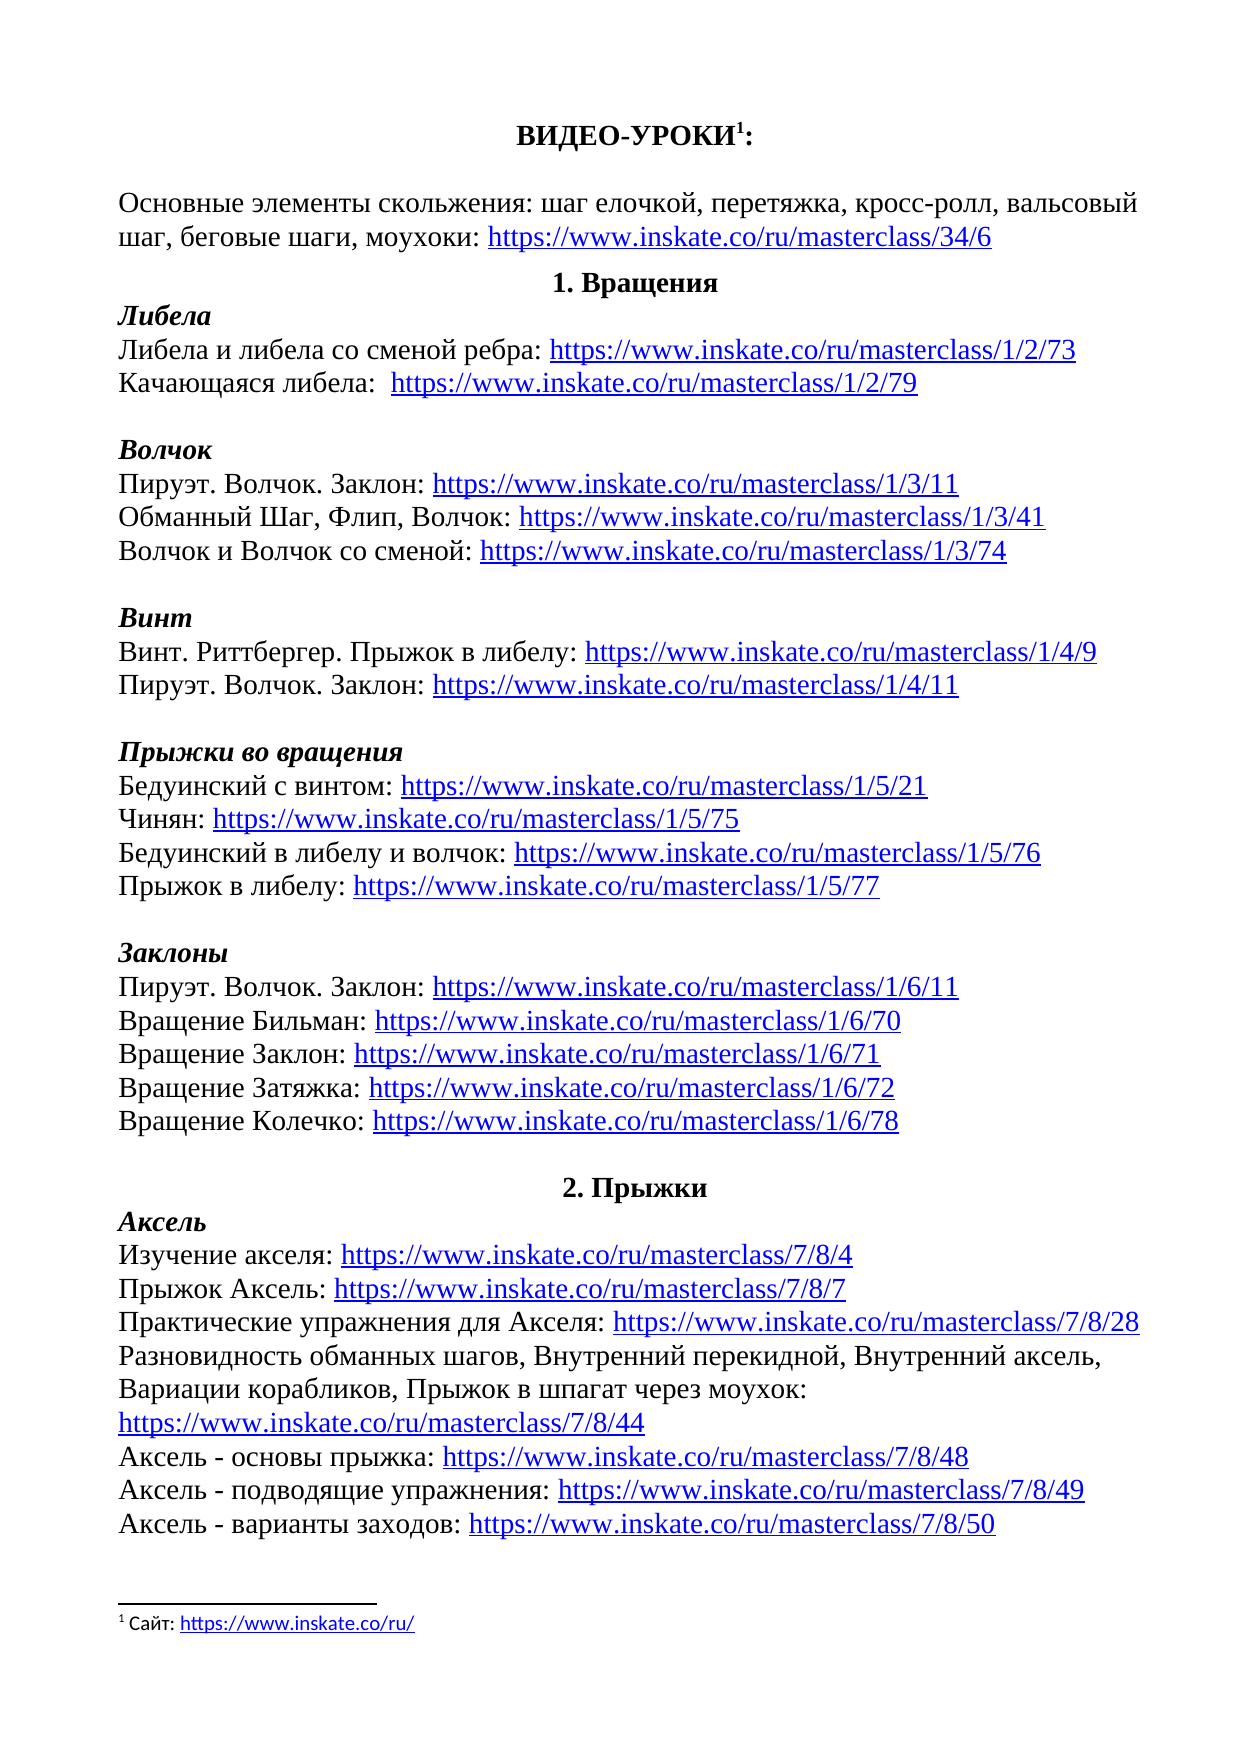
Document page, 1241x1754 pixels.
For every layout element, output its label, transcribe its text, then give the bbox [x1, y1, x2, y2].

subtitle Изучение акселя: https://www.inskate.co/ru/masterclass/7/8/4 [118, 1237, 1152, 1271]
subtitle Волчок и Волчок со сменой: https://www.inskate.co/ru/masterclass/1/3/74 [118, 533, 1152, 567]
text ВИДЕО-УРОКИ: [118, 118, 1152, 152]
subtitle Пируэт. Волчок. Заклон: https://www.inskate.co/ru/masterclass/1/6/11 [118, 969, 1152, 1003]
text Аксель [118, 1204, 1152, 1237]
subtitle Винт. Риттбергер. Прыжок в либелу: https://www.inskate.co/ru/masterclass/1/4/9 [118, 634, 1152, 667]
text 1. Вращения [118, 265, 1152, 298]
subtitle Прыжок в либелу: https://www.inskate.co/ru/masterclass/1/5/77 [118, 868, 1152, 902]
subtitle Вращение Заклон: https://www.inskate.co/ru/masterclass/1/6/71 [118, 1036, 1152, 1070]
subtitle Чинян: https://www.inskate.co/ru/masterclass/1/5/75 [118, 801, 1152, 835]
text Качающаяся либела: https://www.inskate.co/ru/masterclass/1/2/79 [118, 365, 1152, 399]
subtitle Вращение Колечко: https://www.inskate.co/ru/masterclass/1/6/78 [118, 1103, 1152, 1137]
subtitle Заклоны [118, 936, 1152, 969]
subtitle Бедуинский с винтом: https://www.inskate.co/ru/masterclass/1/5/21 [118, 768, 1152, 801]
subtitle Аксель - основы прыжка: https://www.inskate.co/ru/masterclass/7/8/48 [118, 1439, 1152, 1472]
text Основные элементы скольжения: шаг елочкой, перетяжка, кросс-ролл, вальсовый шаг, беговые шаги, моухоки: https://www.inskate.co/ru/masterclass/34/6 [118, 185, 1152, 252]
subtitle Бедуинский в либелу и волчок: https://www.inskate.co/ru/masterclass/1/5/76 [118, 835, 1152, 868]
subtitle Разновидность обманных шагов, Внутренний перекидной, Внутренний аксель, Вариации корабликов, Прыжок в шпагат через моухок: https://www.inskate.co/ru/masterclass/7/8/44 [118, 1338, 1152, 1439]
subtitle Аксель - варианты заходов: https://www.inskate.co/ru/masterclass/7/8/50 [118, 1506, 1152, 1539]
subtitle Либела [118, 298, 1105, 332]
text Волчок [118, 432, 1152, 466]
subtitle Практические упражнения для Акселя: https://www.inskate.co/ru/masterclass/7/8/28 [118, 1304, 1152, 1338]
subtitle Пируэт. Волчок. Заклон: https://www.inskate.co/ru/masterclass/1/3/11 [118, 466, 1152, 499]
subtitle Аксель - подводящие упражнения: https://www.inskate.co/ru/masterclass/7/8/49 [118, 1472, 1152, 1506]
subtitle Прыжок Аксель: https://www.inskate.co/ru/masterclass/7/8/7 [118, 1271, 1152, 1304]
subtitle Либела и либела со сменой ребра: https://www.inskate.co/ru/masterclass/1/2/73 [118, 332, 1152, 365]
subtitle Вращение Бильман: https://www.inskate.co/ru/masterclass/1/6/70 [118, 1003, 1152, 1036]
text Винт [118, 600, 1152, 634]
subtitle Обманный Шаг, Флип, Волчок: https://www.inskate.co/ru/masterclass/1/3/41 [118, 499, 1152, 533]
subtitle Пируэт. Волчок. Заклон: https://www.inskate.co/ru/masterclass/1/4/11 [118, 667, 1152, 701]
subtitle Вращение Затяжка: https://www.inskate.co/ru/masterclass/1/6/72 [118, 1070, 1152, 1103]
subtitle Прыжки во вращения [118, 734, 1152, 768]
text 2. Прыжки [118, 1170, 1152, 1204]
